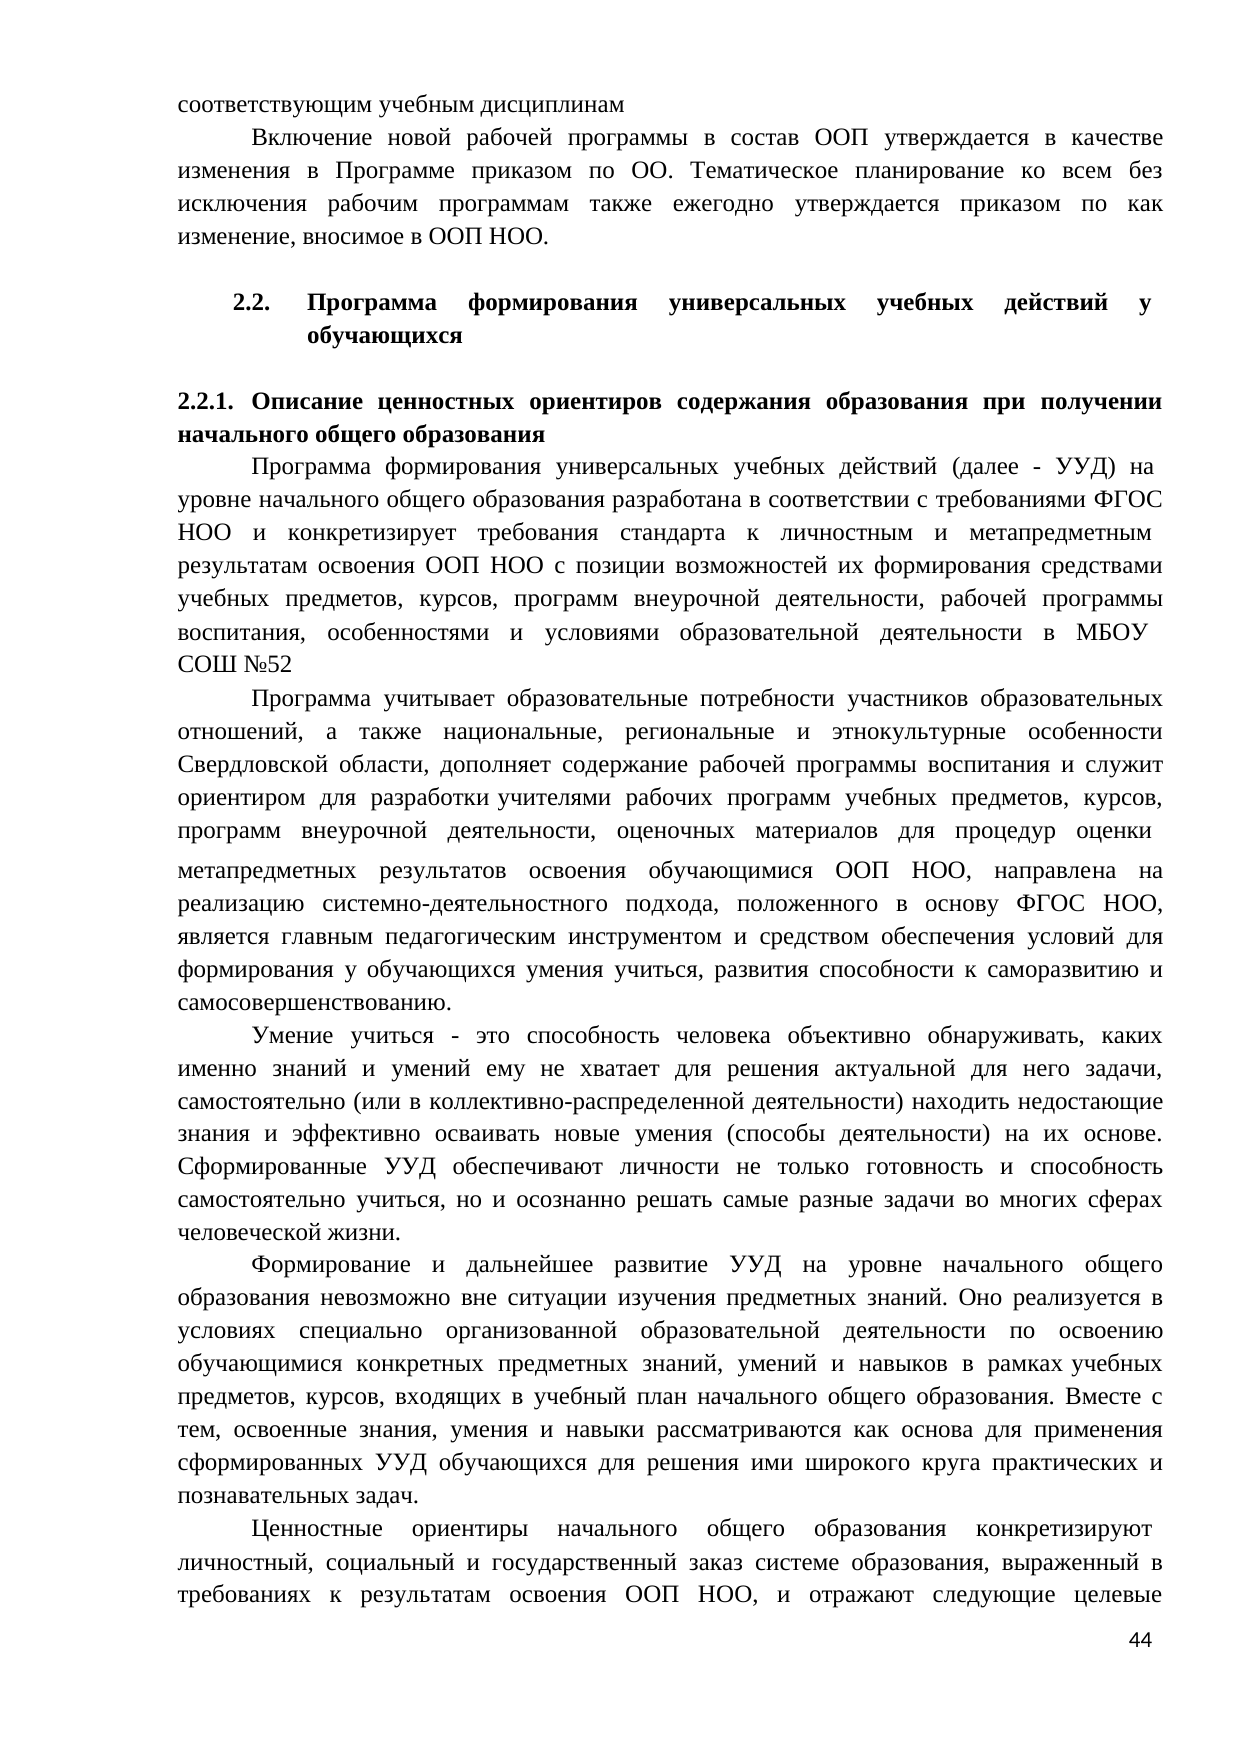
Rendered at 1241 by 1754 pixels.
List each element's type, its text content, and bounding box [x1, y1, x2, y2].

text Программа учитывает образовательные потребности участников образовательных отношений, а также национальные, региональные и этнокультурные особенности Свердловской области, дополняет содержание рабочей программы воспитания и служит ориентиром для разработки учителями рабочих программ учебных предметов, курсов, программ внеурочной деятельности, оценочных материалов для процедур оценки [177, 683, 1163, 843]
text уровне начального общего образования разработана в соответствии с требованиями ФГОС НОО и конкретизирует требования стандарта к личностным и метапредметным результатам освоения ООП НОО с позиции возможностей их формирования средствами учебных предметов, курсов, программ внеурочной деятельности, рабочей программы воспитания, особенностями и условиями образовательной деятельности в МБОУ СОШ №52 [177, 484, 1163, 678]
text Включение новой рабочей программы в состав ООП утверждается в качестве изменения в Программе приказом по ОО. Тематическое планирование ко всем без исключения рабочим программам также ежегодно утверждается приказом по как изменение, вносимое в ООП НОО. [177, 122, 1163, 249]
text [177, 1513, 1163, 1608]
text Программа формирования универсальных учебных действий (далее - УУД) на [251, 452, 1163, 480]
text Умение учиться - это способность человека объективно обнаруживать, каких именно знаний и умений ему не хватает для решения актуальной для него задачи, самостоятельно (или в коллективно-распределенной деятельности) находить недостающие знания и эффективно осваивать новые умения (способы деятельности) на их основе. Сформированные УУД обеспечивают личности не только готовность и способность самостоятельно учиться, но и осознанно решать самые разные задачи во многих сферах человеческой жизни. [177, 1020, 1163, 1245]
list Программа формирования универсальных учебных действий у обучающихся [233, 287, 1163, 349]
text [177, 89, 1163, 117]
text Формирование и дальнейшее развитие УУД на уровне начального общего образования невозможно вне ситуации изучения предметных знаний. Оно реализуется в условиях специально организованной образовательной деятельности по освоению обучающимися конкретных предметных знаний, умений и навыков в рамках учебных предметов, курсов, входящих в учебный план начального общего образования. Вместе с тем, освоенные знания, умения и навыки рассматриваются как основа для применения сформированных УУД обучающихся для решения ими широкого круга практических и познавательных задач. [177, 1249, 1163, 1509]
text метапредметных результатов освоения обучающимися ООП НОО, направлена на реализацию системно-деятельностного подхода, положенного в основу ФГОС НОО, является главным педагогическим инструментом и средством обеспечения условий для формирования у обучающихся умения учиться, развития способности к саморазвитию и самосовершенствованию. [177, 855, 1163, 1016]
list Описание ценностных ориентиров содержания образования при получении начального общего образования [177, 386, 1163, 448]
